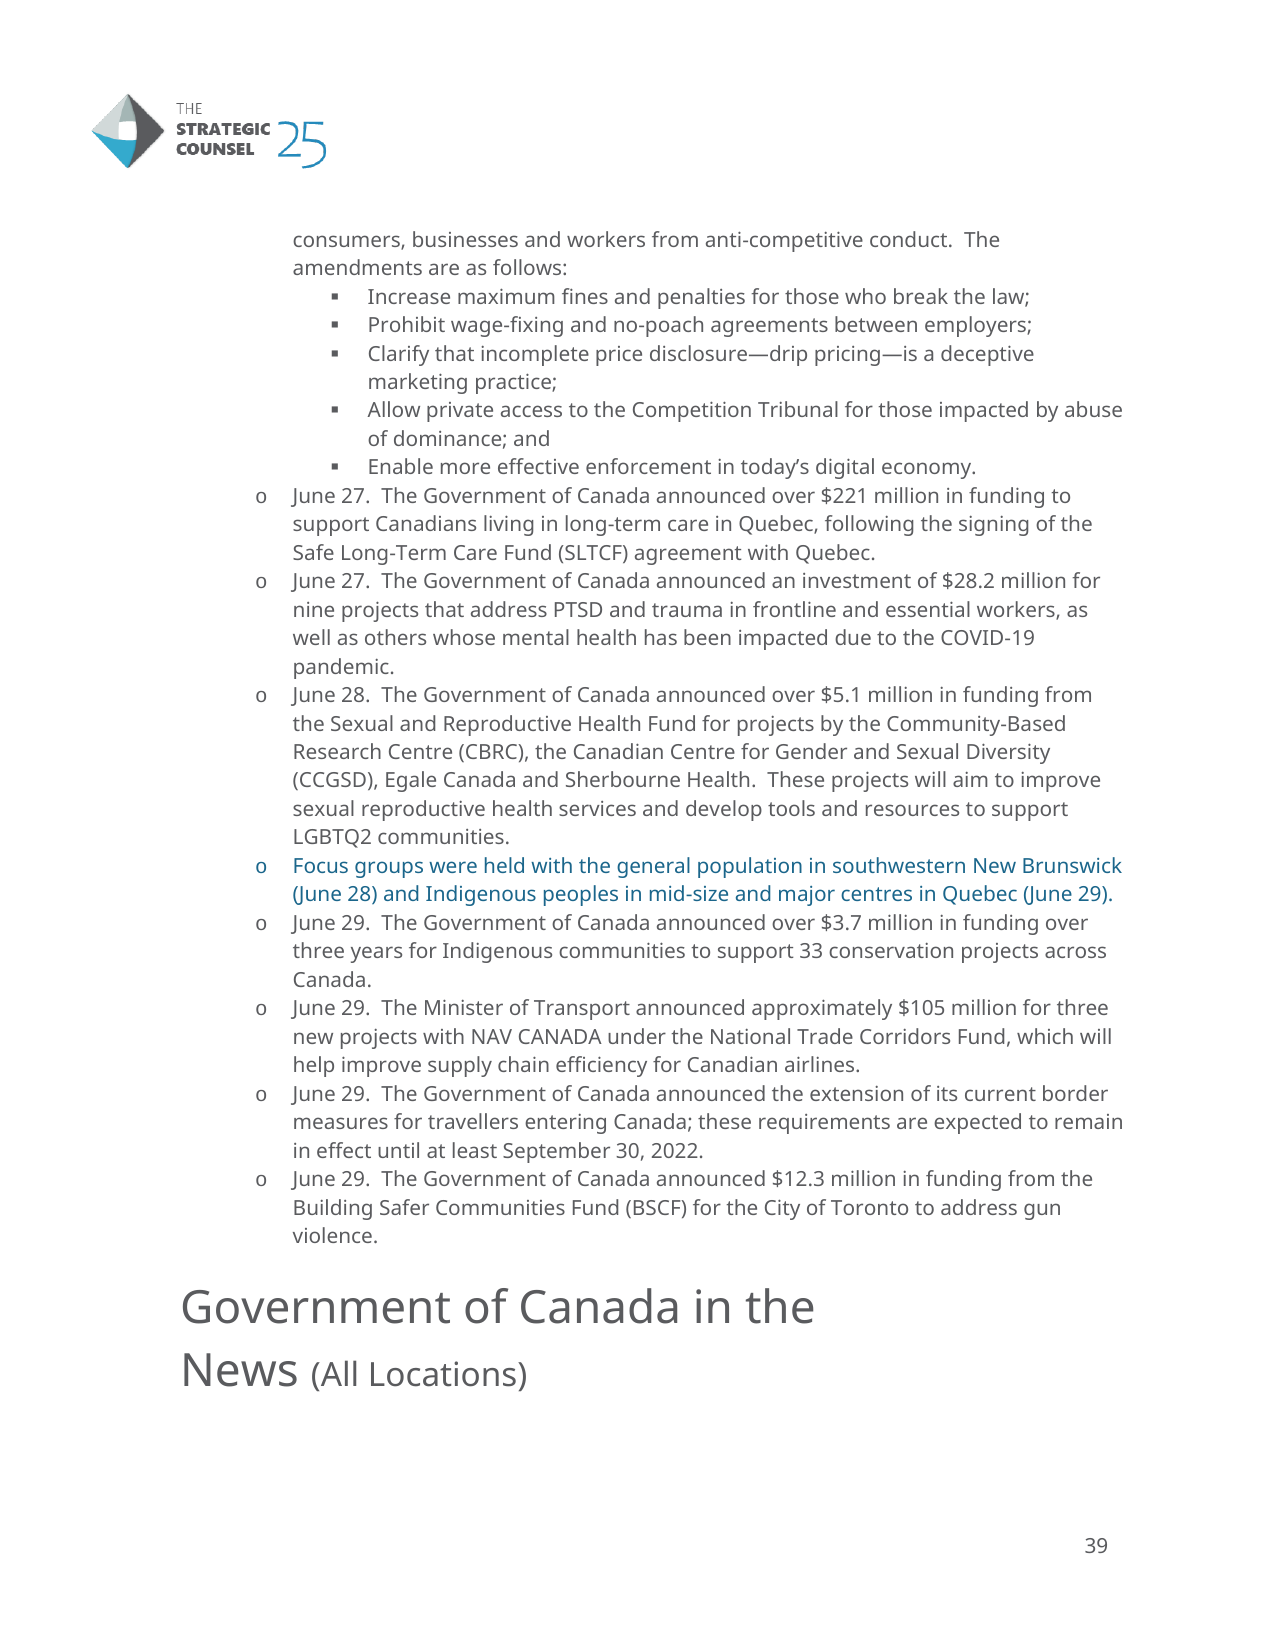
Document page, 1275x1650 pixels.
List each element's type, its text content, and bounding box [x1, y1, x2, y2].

list June 29. The Government of Canada announced $12.3 million in funding from the Building Safer Communities Fund (BSCF) for the City of Toronto to address gun violence. [255, 1164, 1125, 1249]
picture [91, 72, 445, 215]
list June 29. The Government of Canada announced the extension of its current border measures for travellers entering Canada; these requirements are expected to remain in effect until at least September 30, 2022. [255, 1079, 1125, 1164]
list Focus groups were held with the general population in southwestern New Brunswick (June 28) and Indigenous peoples in mid-size and major centres in Quebec (June 29). [255, 851, 1125, 908]
list June 27. The Government of Canada announced an investment of $28.2 million for nine projects that address PTSD and trauma in frontline and essential workers, as well as others whose mental health has been impacted due to the COVID-19 pandemic. [255, 566, 1125, 680]
list June 28. The Government of Canada announced over $5.1 million in funding from the Sexual and Reproductive Health Fund for projects by the Community-Based Research Centre (CBRC), the Canadian Centre for Gender and Sexual Diversity (CCGSD), Egale Canada and Sherbourne Health. These projects will aim to improve sexual reproductive health services and develop tools and resources to support LGBTQ2 communities. [255, 680, 1125, 851]
list Prohibit wage-fixing and no-poach agreements between employers; [330, 310, 1125, 339]
subtitle Government of Canada in the News (All Locations) [180, 1274, 930, 1399]
list June 29. The Minister of Transport announced approximately $105 million for three new projects with NAV CANADA under the National Trade Corridors Fund, which will help improve supply chain efficiency for Canadian airlines. [255, 993, 1125, 1079]
list June 27. The Government of Canada announced over $221 million in funding to support Canadians living in long-term care in Quebec, following the signing of the Safe Long-Term Care Fund (SLTCF) agreement with Quebec. [255, 481, 1125, 566]
list Increase maximum fines and penalties for those who break the law; [330, 282, 1125, 310]
list Allow private access to the Competition Tribunal for those impacted by abuse of dominance; and [330, 396, 1125, 452]
list June 29. The Government of Canada announced over $3.7 million in funding over three years for Indigenous communities to support 33 conservation projects across Canada. [255, 908, 1125, 993]
list Clarify that incomplete price disclosure—drip pricing—is a deceptive marketing practice; [330, 339, 1125, 396]
list Enable more effective enforcement in today’s digital economy. [330, 452, 1125, 481]
